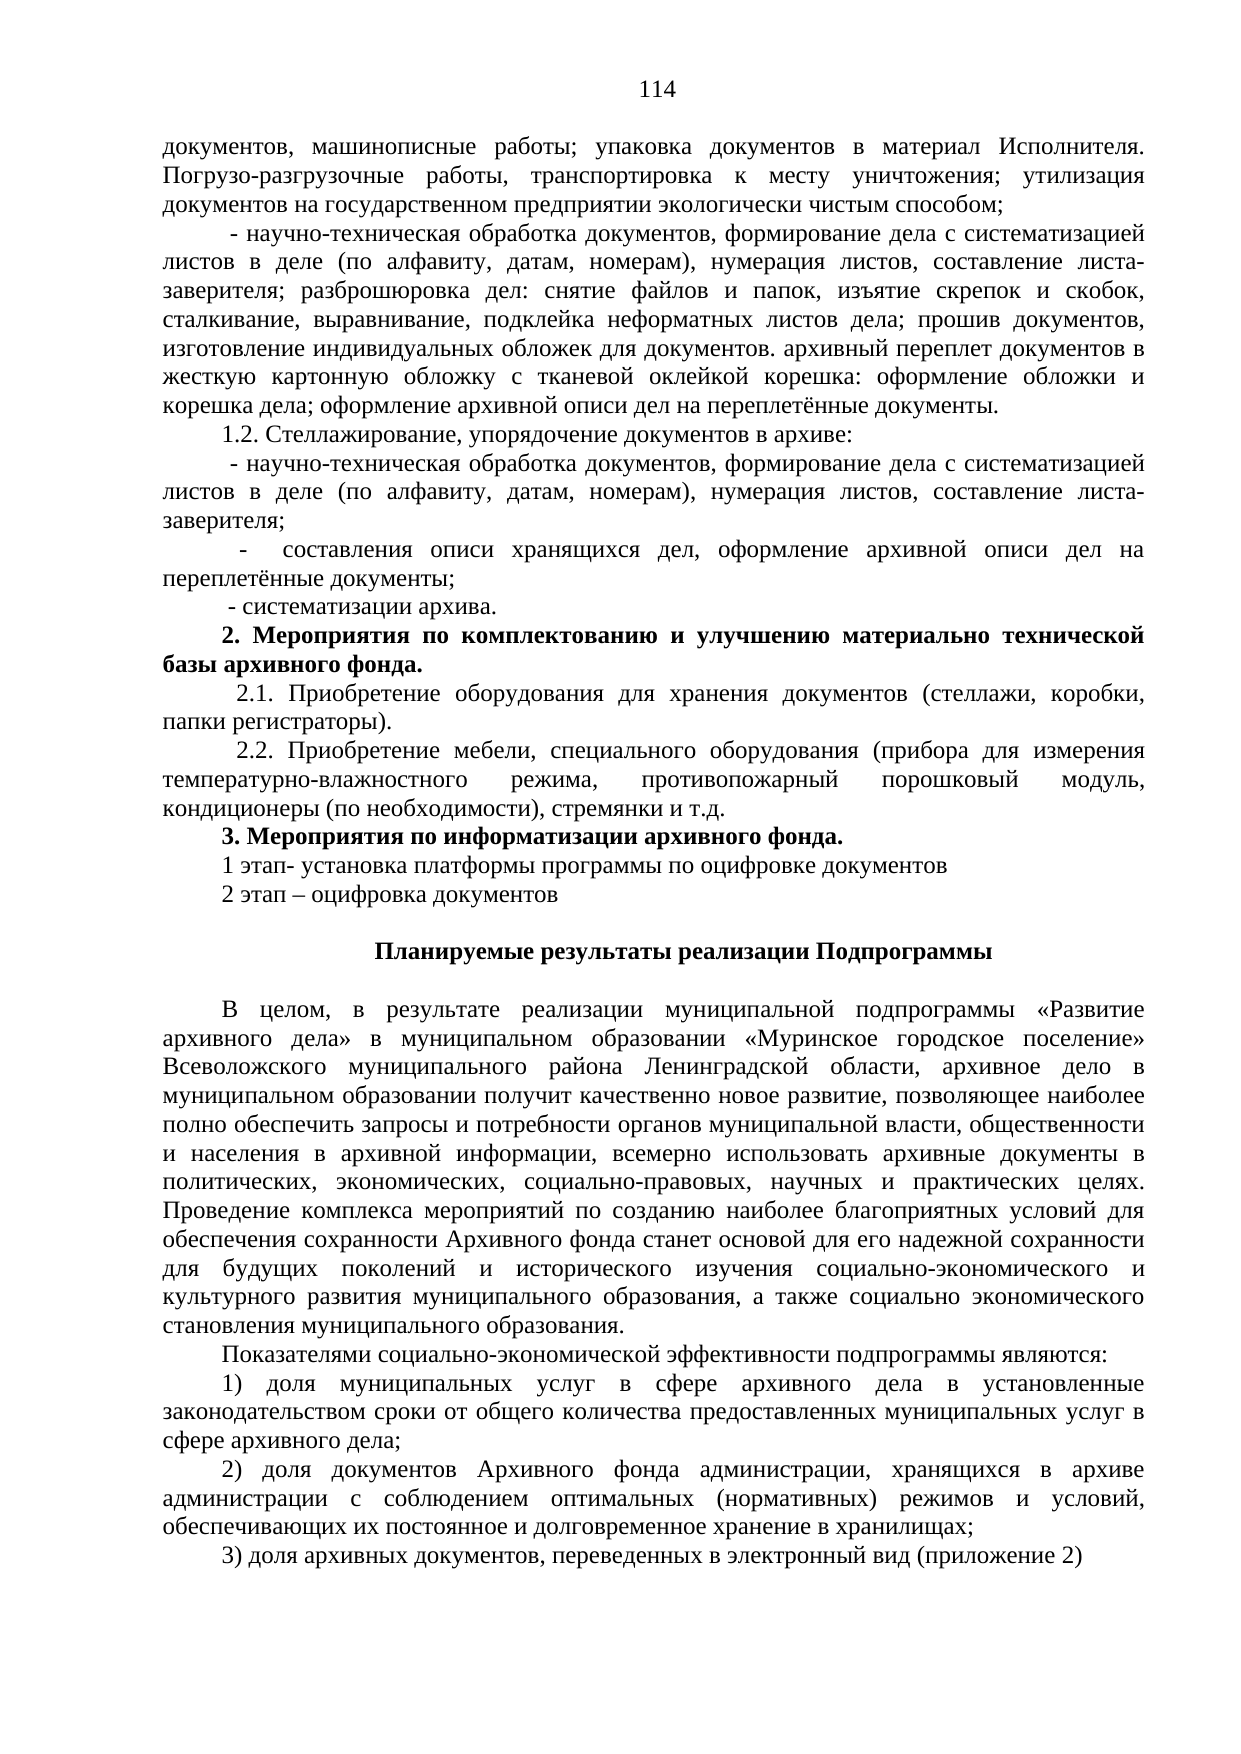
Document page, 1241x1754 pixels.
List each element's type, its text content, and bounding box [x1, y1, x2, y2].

subtitle - научно-техническая обработка документов, формирование дела с систематизацией листов в деле (по алфавиту, датам, номерам), нумерация листов, составление листа-заверителя; разброшюровка дел: снятие файлов и папок, изъятие скрепок и скобок, сталкивание, выравнивание, подклейка неформатных листов дела; прошив документов, изготовление индивидуальных обложек для документов. архивный переплет документов в жесткую картонную обложку с тканевой оклейкой корешка: оформление обложки и корешка дела; оформление архивной описи дел на переплетённые документы. [162, 218, 1146, 419]
subtitle Показателями социально-экономической эффективности подпрограммы являются: [162, 1339, 1146, 1368]
subtitle 2) доля документов Архивного фонда администрации, хранящихся в архиве администрации с соблюдением оптимальных (нормативных) режимов и условий, обеспечивающих их постоянное и долговременное хранение в хранилищах; [162, 1454, 1146, 1540]
subtitle - составления описи хранящихся дел, оформление архивной описи дел на переплетённые документы; [162, 534, 1146, 591]
subtitle 2.1. Приобретение оборудования для хранения документов (стеллажи, коробки, папки регистраторы). [162, 678, 1146, 735]
subtitle 2. Мероприятия по комплектованию и улучшению материально технической базы архивного фонда. [162, 620, 1146, 678]
subtitle 3) доля архивных документов, переведенных в электронный вид (приложение 2) [162, 1540, 1146, 1569]
subtitle 2.2. Приобретение мебели, специального оборудования (прибора для измерения температурно-влажностного режима, противопожарный порошковый модуль, кондиционеры (по необходимости), стремянки и т.д. [162, 735, 1146, 821]
subtitle Планируемые результаты реализации Подпрограммы [162, 936, 1146, 965]
subtitle - систематизации архива. [162, 591, 1146, 620]
subtitle 1.2. Стеллажирование, упорядочение документов в архиве: [162, 419, 1146, 448]
subtitle 1) доля муниципальных услуг в сфере архивного дела в установленные законодательством сроки от общего количества предоставленных муниципальных услуг в сфере архивного дела; [162, 1368, 1146, 1454]
subtitle 1 этап- установка платформы программы по оцифровке документов [162, 850, 1146, 879]
subtitle В целом, в результате реализации муниципальной подпрограммы «Развитие архивного дела» в муниципальном образовании «Муринское городское поселение» Всеволожского муниципального района Ленинградской области, архивное дело в муниципальном образовании получит качественно новое развитие, позволяющее наиболее полно обеспечить запросы и потребности органов муниципальной власти, общественности и населения в архивной информации, всемерно использовать архивные документы в политических, экономических, социально-правовых, научных и практических целях. Проведение комплекса мероприятий по созданию наиболее благоприятных условий для обеспечения сохранности Архивного фонда станет основой для его надежной сохранности для будущих поколений и исторического изучения социально-экономического и культурного развития муниципального образования, а также социально экономического становления муниципального образования. [162, 994, 1146, 1339]
subtitle - научно-техническая обработка документов, формирование дела с систематизацией листов в деле (по алфавиту, датам, номерам), нумерация листов, составление листа-заверителя; [162, 448, 1146, 534]
subtitle 2 этап – оцифровка документов [162, 879, 1146, 908]
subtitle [162, 131, 1146, 218]
subtitle 3. Мероприятия по информатизации архивного фонда. [162, 821, 1146, 850]
